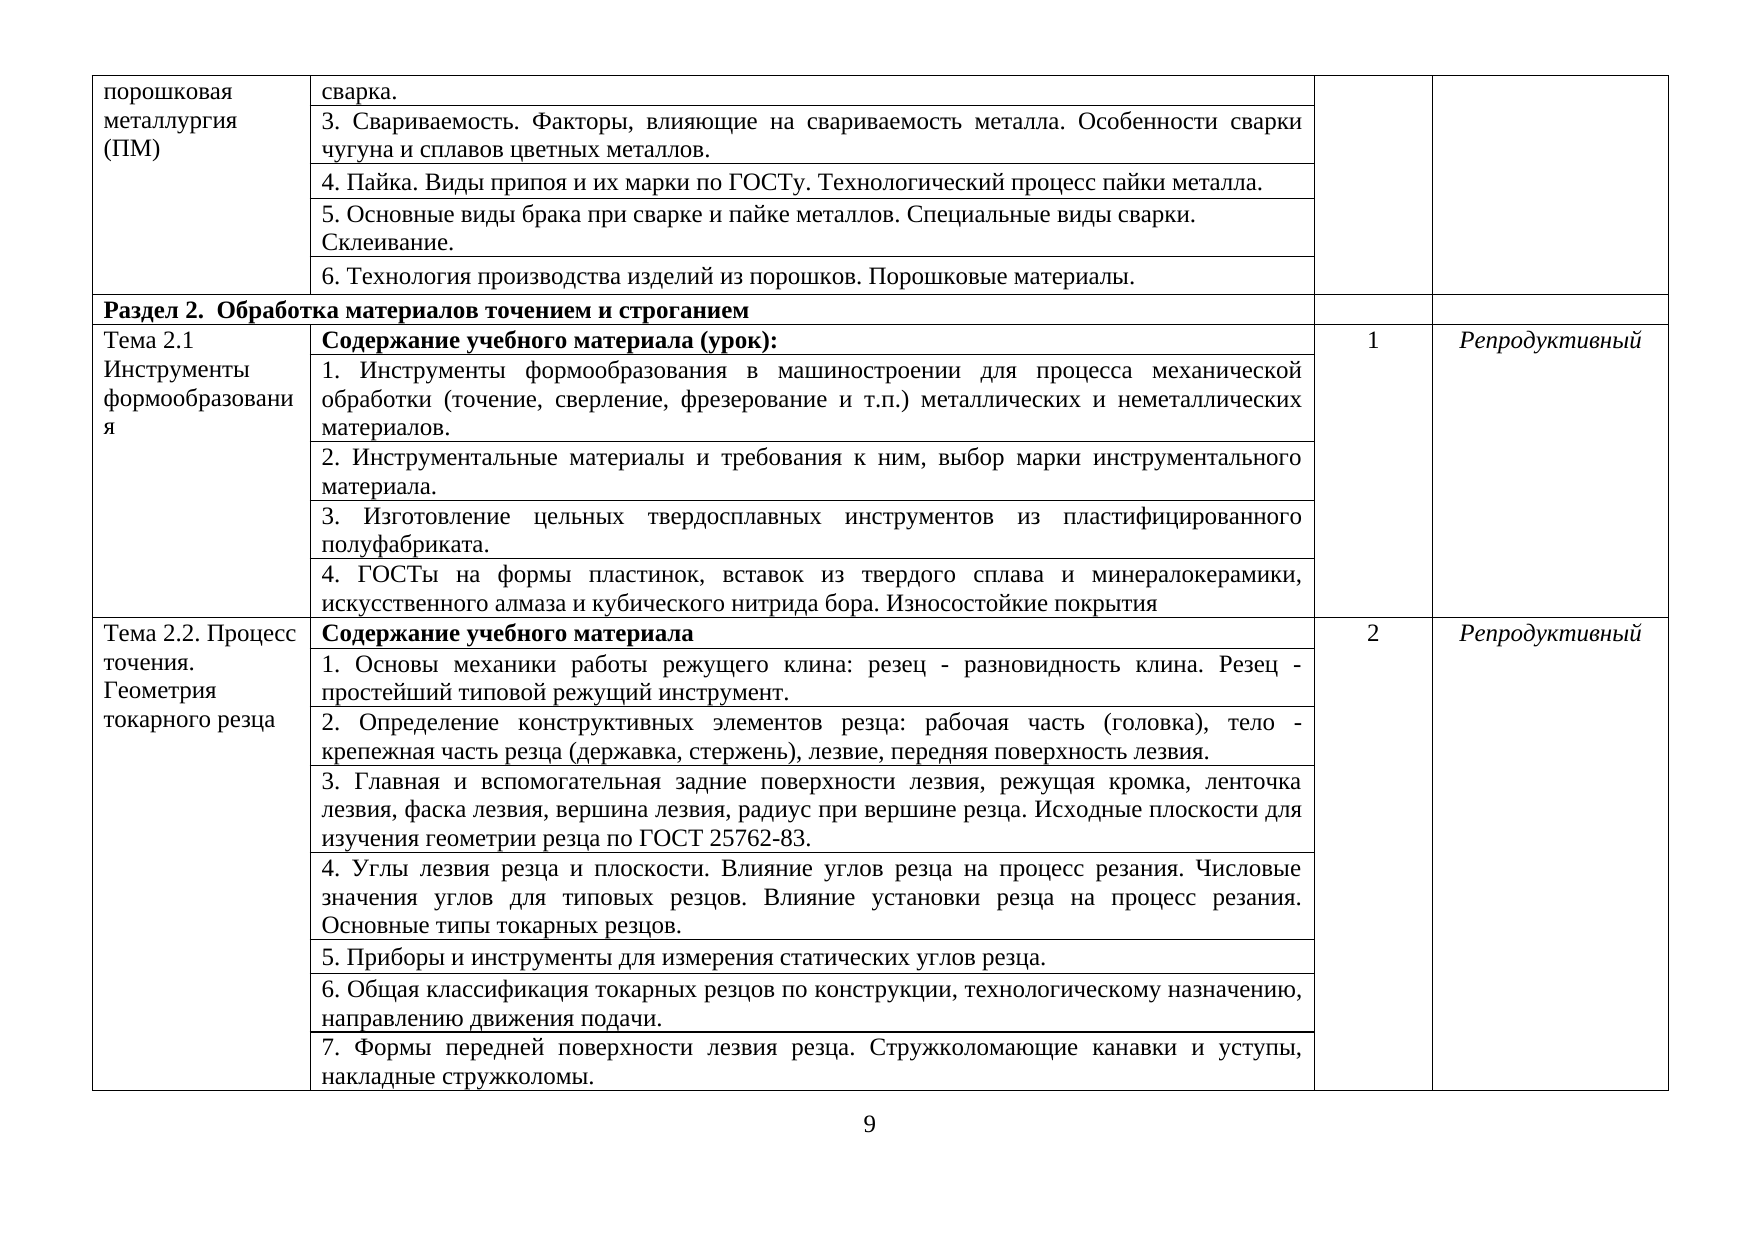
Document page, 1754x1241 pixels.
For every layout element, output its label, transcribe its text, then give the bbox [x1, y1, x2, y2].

table_cell Репродуктивный [1433, 618, 1668, 1090]
table_cell 6. Технология производства изделий из порошков. Порошковые материалы. [311, 257, 1314, 294]
table_cell 1. Инструменты формообразования в машиностроении для процесса механической обработки (точение, сверление, фрезерование и т.п.) металлических и неметаллических материалов. [311, 355, 1314, 441]
table_cell Раздел 2. Обработка материалов точением и строганием [93, 295, 1314, 324]
table_cell Тема 2.1 Инструменты формообразования [93, 325, 310, 617]
table_cell 4. Углы лезвия резца и плоскости. Влияние углов резца на процесс резания. Числовые значения углов для типовых резцов. Влияние установки резца на процесс резания. Основные типы токарных резцов. [311, 853, 1314, 939]
table_cell 4. ГОСТы на формы пластинок, вставок из твердого сплава и минералокерамики, искусственного алмаза и кубического нитрида бора. Износостойкие покрытия [311, 559, 1314, 617]
table_cell [1433, 295, 1668, 324]
table_cell [1315, 295, 1432, 324]
table_cell 7. Формы передней поверхности лезвия резца. Стружколомающие канавки и уступы, накладные стружколомы. [311, 1033, 1314, 1090]
table_cell 1 [1315, 325, 1432, 617]
table_cell 2. Инструментальные материалы и требования к ним, выбор марки инструментального материала. [311, 442, 1314, 500]
table_cell Содержание учебного материала [311, 618, 1314, 648]
table_cell 4. Пайка. Виды припоя и их марки по ГОСТу. Технологический процесс пайки металла. [311, 164, 1314, 198]
table_cell 2 [1315, 618, 1432, 1090]
table_cell 5. Основные виды брака при сварке и пайке металлов. Специальные виды сварки. Склеивание. [311, 199, 1314, 256]
table_cell Репродуктивный [1433, 325, 1668, 617]
table_cell 2. Определение конструктивных элементов резца: рабочая часть (головка), тело - крепежная часть резца (державка, стержень), лезвие, передняя поверхность лезвия. [311, 707, 1314, 765]
table_cell 6. Общая классификация токарных резцов по конструкции, технологическому назначению, направлению движения подачи. [311, 974, 1314, 1031]
table_cell 3. Главная и вспомогательная задние поверхности лезвия, режущая кромка, ленточка лезвия, фаска лезвия, вершина лезвия, радиус при вершине резца. Исходные плоскости для изучения геометрии резца по ГОСТ 25762-83. [311, 766, 1314, 852]
table_cell 5. Приборы и инструменты для измерения статических углов резца. [311, 940, 1314, 973]
table_cell Содержание учебного материала (урок): [311, 325, 1314, 354]
table_cell 1. Основы механики работы режущего клина: резец - разновидность клина. Резец - простейший типовой режущий инструмент. [311, 649, 1314, 706]
table_cell 3. Изготовление цельных твердосплавных инструментов из пластифицированного полуфабриката. [311, 501, 1314, 558]
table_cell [311, 76, 1314, 105]
table_cell Тема 2.2. Процесс точения. Геометрия токарного резца [93, 618, 310, 1090]
table_cell 3. Свариваемость. Факторы, влияющие на свариваемость металла. Особенности сварки чугуна и сплавов цветных металлов. [311, 106, 1314, 163]
